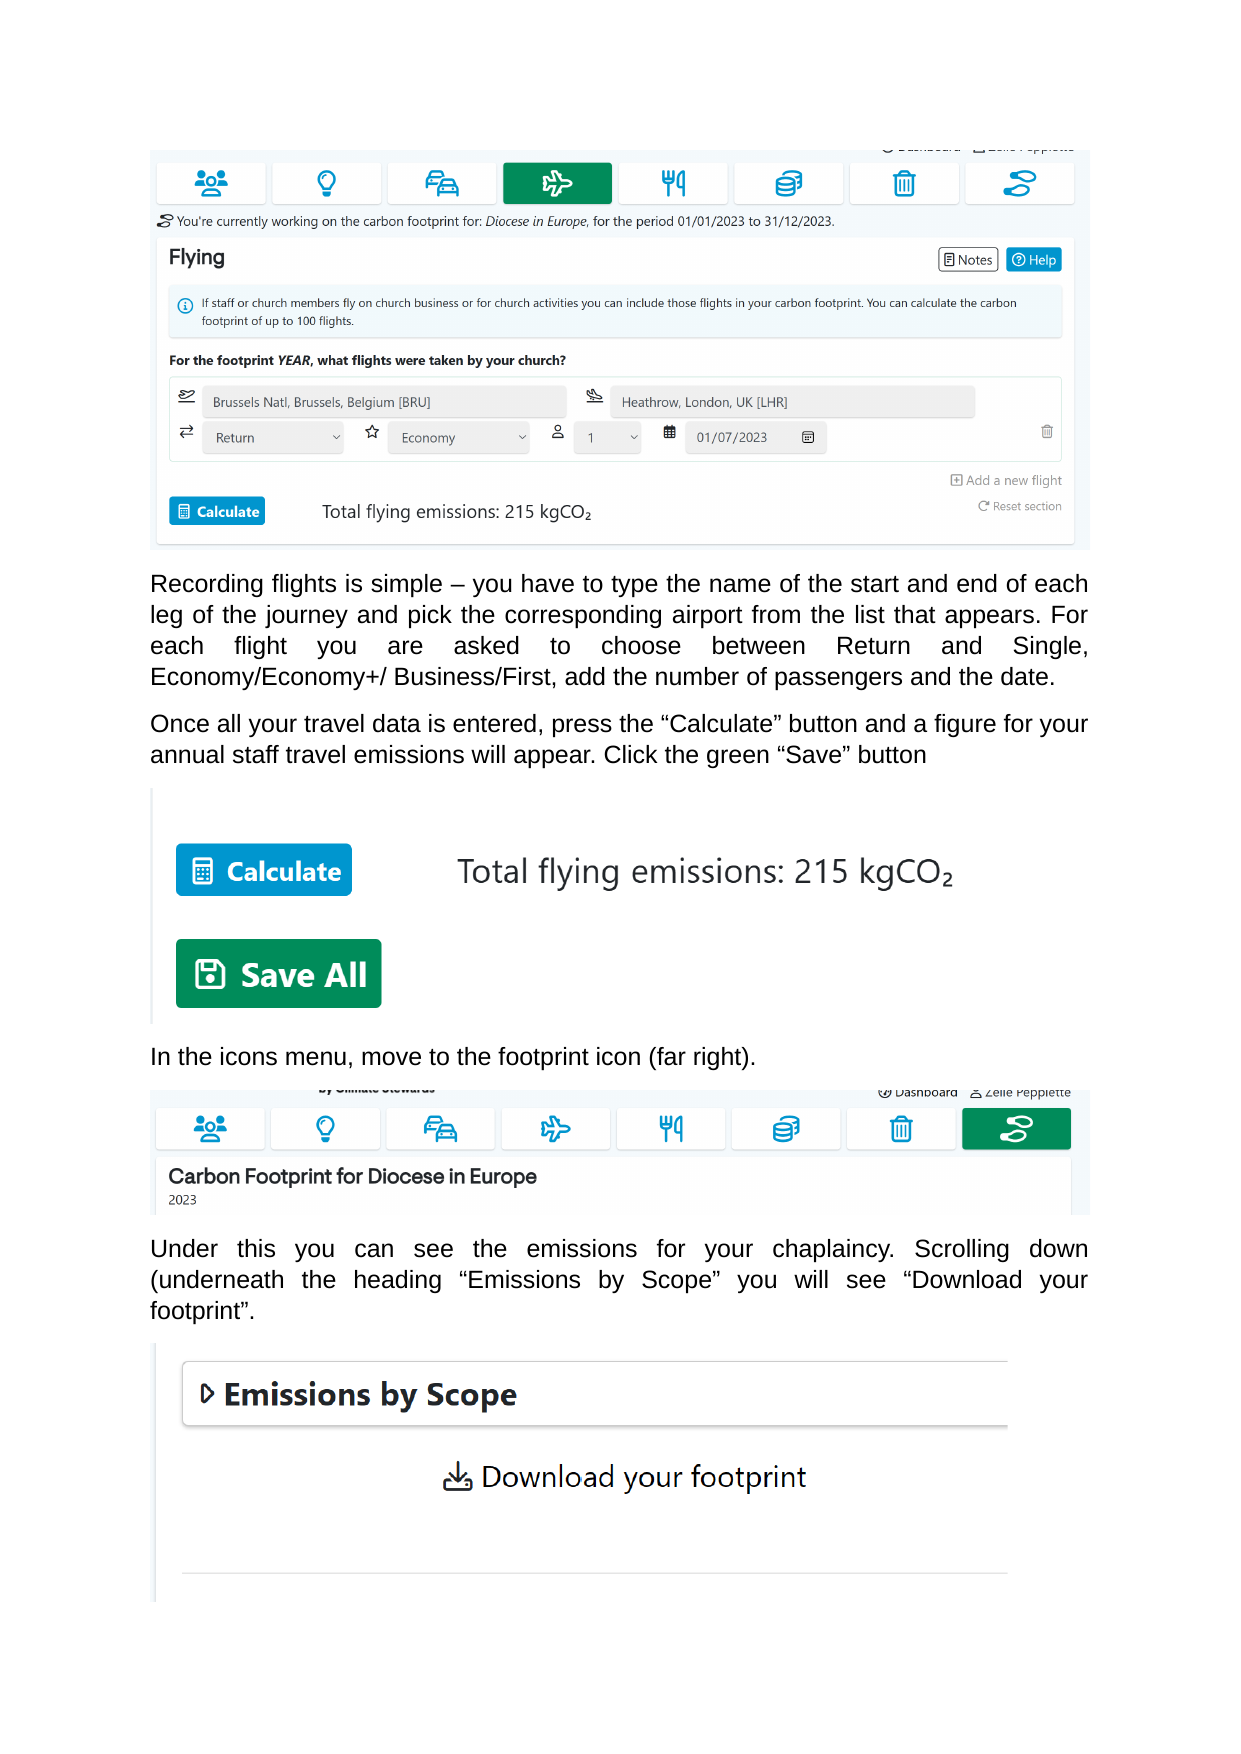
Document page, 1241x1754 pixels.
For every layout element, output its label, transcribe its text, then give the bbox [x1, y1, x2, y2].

picture [150, 788, 1091, 1024]
text Recording flights is simple – you have to type the name of the start and end of each leg of the journey and pick the corresponding airport from the list that appears. For each flight you are asked to choose between Return and Single, Economy/Economy+/ Business/First, add the number of passengers and the date. [150, 569, 1090, 691]
picture [150, 1090, 1091, 1215]
picture [150, 150, 1091, 550]
picture [150, 1343, 1008, 1602]
text Under this you can see the emissions for your chaplaincy. Scrolling down (underneath the heading “Emissions by Scope” you will see “Download your footprint”. [150, 1234, 1090, 1325]
text Once all your travel data is entered, press the “Calculate” button and a figure for your annual staff travel emissions will appear. Click the green “Save” button [150, 709, 1090, 769]
text In the icons menu, move to the footprint icon (far right). [150, 1042, 1090, 1071]
